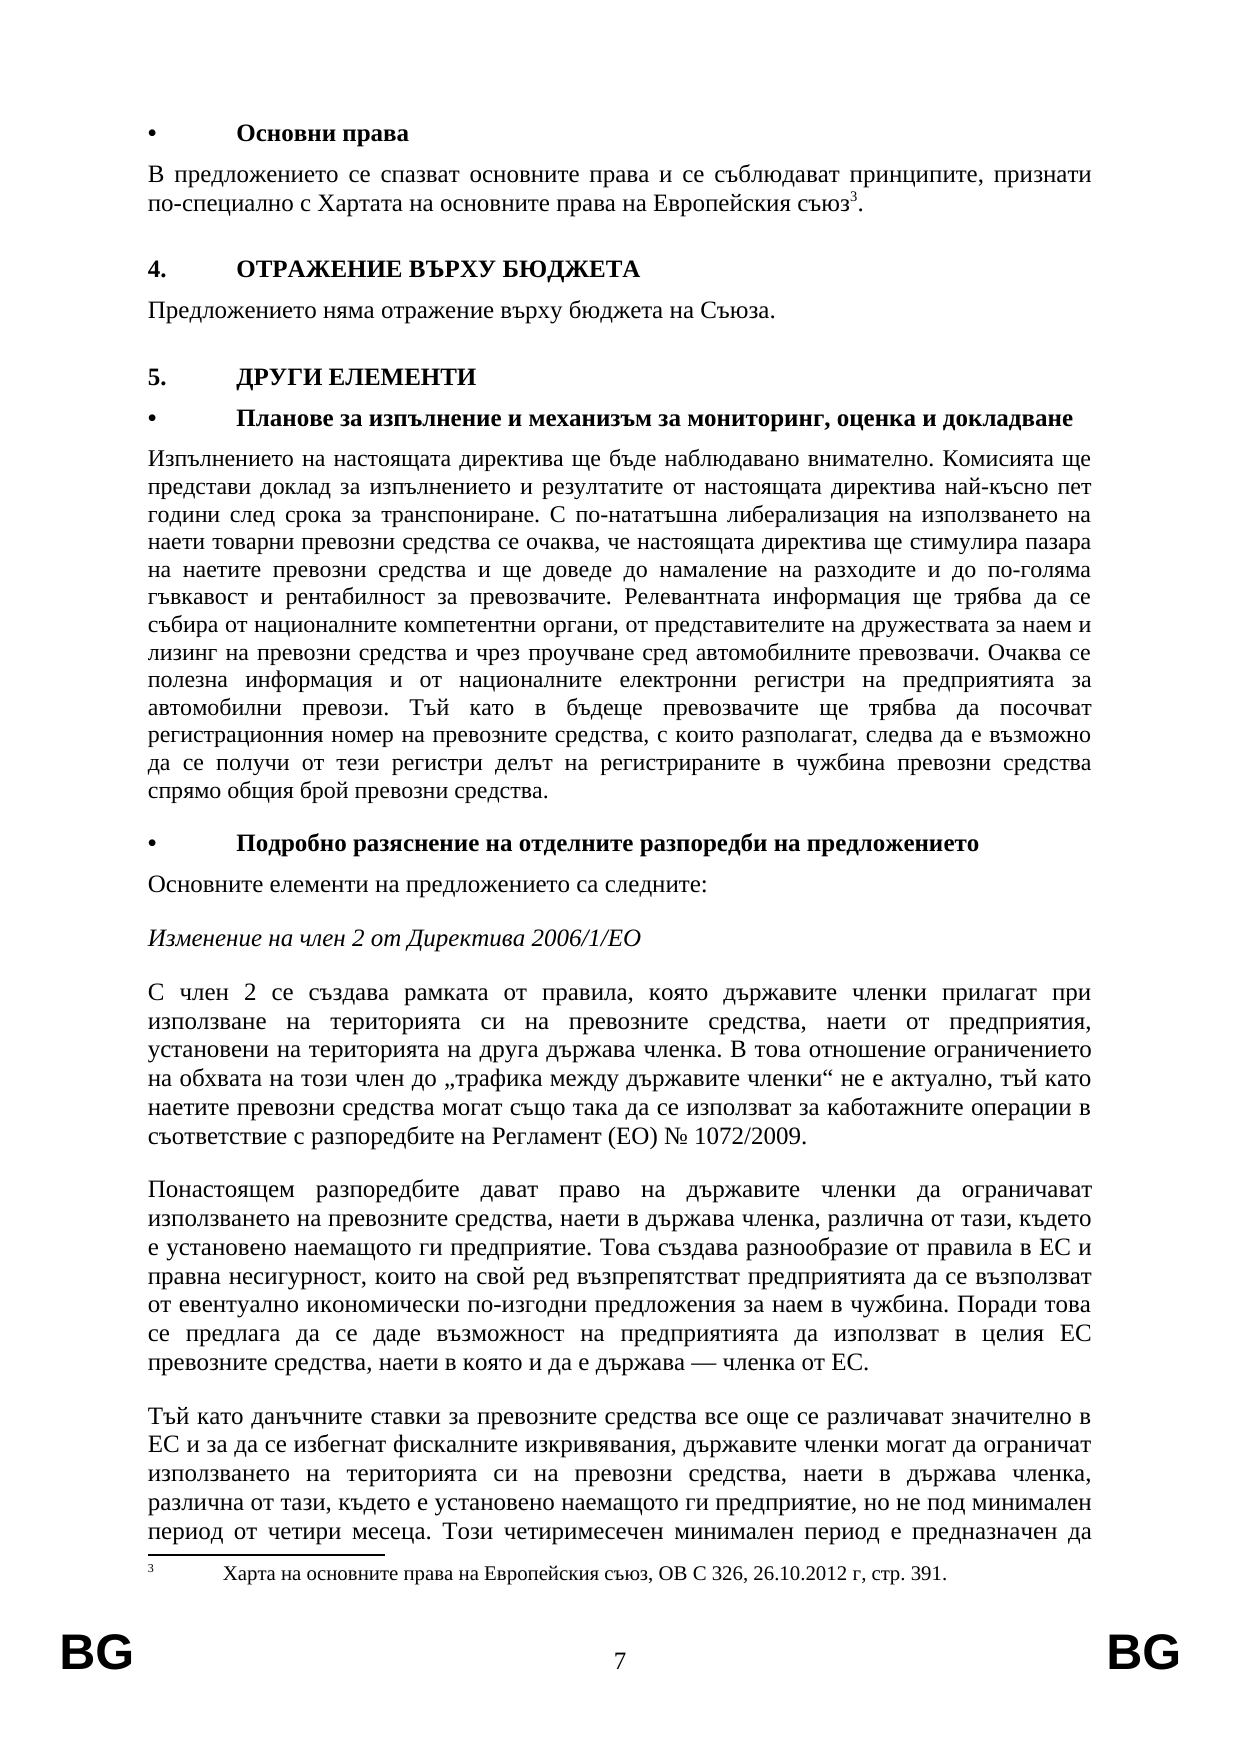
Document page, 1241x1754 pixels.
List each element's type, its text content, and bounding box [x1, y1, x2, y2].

text Изменение на член 2 от Директива 2006/1/ЕО [148, 923, 1093, 952]
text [148, 1401, 1093, 1544]
subtitle • Подробно разяснение на отделните разпоредби на предложението [148, 828, 1093, 857]
subtitle 5. ДРУГИ ЕЛЕМЕНТИ [148, 362, 1093, 391]
text Изпълнението на настоящата директива ще бъде наблюдавано внимателно. Комисията ще представи доклад за изпълнението и резултатите от настоящата директива най-късно пет години след срока за транспониране. С по-нататъшна либерализация на използването на наети товарни превозни средства се очаква, че настоящата директива ще стимулира пазара на наетите превозни средства и ще доведе до намаление на разходите и до по-голяма гъвкавост и рентабилност за превозвачите. Релевантната информация ще трябва да се събира от националните компетентни органи, от представителите на дружествата за наем и лизинг на превозни средства и чрез проучване сред автомобилните превозвачи. Очаква се полезна информация и от националните електронни регистри на предприятията за автомобилни превози. Тъй като в бъдеще превозвачите ще трябва да посочват регистрационния номер на превозните средства, с които разполагат, следва да е възможно да се получи от тези регистри делът на регистрираните в чужбина превозни средства спрямо общия брой превозни средства. [148, 444, 1093, 803]
text Основните елементи на предложението са следните: [148, 869, 1093, 898]
text Предложението няма отражение върху бюджета на Съюза. [148, 296, 1093, 324]
subtitle 4. ОТРАЖЕНИЕ ВЪРХУ БЮДЖЕТА [148, 254, 1093, 283]
subtitle • Основни права [148, 118, 1093, 147]
subtitle • Планове за изпълнение и механизъм за мониторинг, оценка и докладване [148, 403, 1093, 432]
text С член 2 се създава рамката от правила, която държавите членки прилагат при използване на територията си на превозните средства, наети от предприятия, установени на територията на друга държава членка. В това отношение ограничението на обхвата на този член до „трафика между държавите членки“ не е актуално, тъй като наетите превозни средства могат също така да се използват за каботажните операции в съответствие с разпоредбите на Регламент (ЕО) № 1072/2009. [148, 977, 1093, 1149]
text В предложението се спазват основните права и се съблюдават принципите, признати по-специално с Хартата на основните права на Европейския съюз. [148, 159, 1093, 217]
text Понастоящем разпоредбите дават право на държавите членки да ограничават използването на превозните средства, наети в държава членка, различна от тази, където е установено наемащото ги предприятие. Това създава разнообразие от правила в ЕС и правна несигурност, които на свой ред възпрепятстват предприятията да се възползват от евентуално икономически по-изгодни предложения за наем в чужбина. Поради това се предлага да се даде възможност на предприятията да използват в целия ЕС превозните средства, наети в която и да е държава — членка от ЕС. [148, 1174, 1093, 1376]
